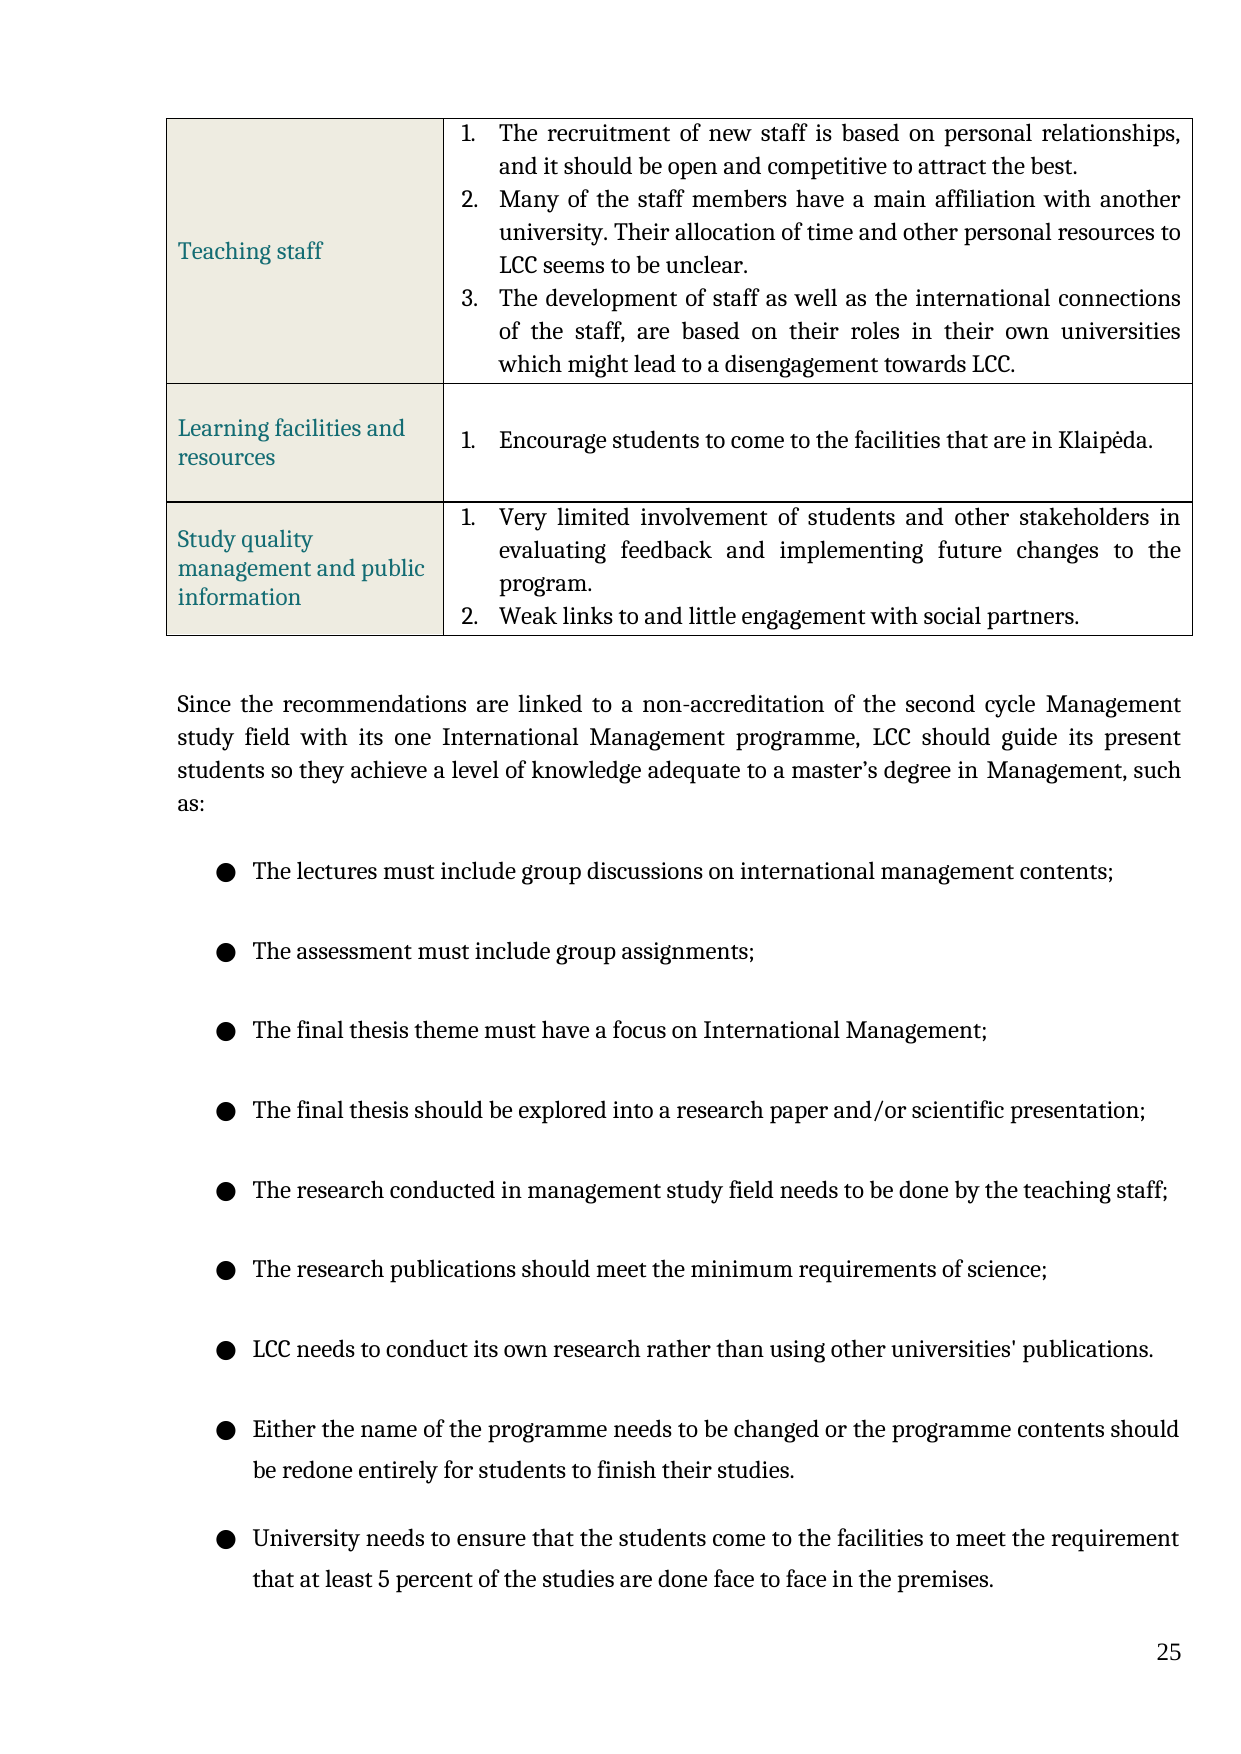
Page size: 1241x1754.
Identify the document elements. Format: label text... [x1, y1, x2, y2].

table_cell Encourage students to come to the facilities that are in Klaipėda. [444, 384, 1192, 501]
table_cell Teaching staff [167, 119, 443, 383]
list The lectures must include group discussions on international management contents; [215, 842, 1181, 894]
text Since the recommendations are linked to a non-accreditation of the second cycle Management study field with its one International Management programme, LCC should guide its present students so they achieve a level of knowledge adequate to a master’s degree in Management, such as: [177, 689, 1181, 817]
table_cell Learning facilities and resources [167, 384, 443, 501]
list Either the name of the programme needs to be changed or the programme contents should be redone entirely for students to finish their studies. [215, 1400, 1181, 1484]
list The final thesis should be explored into a research paper and/or scientific presentation; [215, 1081, 1181, 1133]
list The research publications should meet the minimum requirements of science; [215, 1241, 1181, 1292]
list The research conducted in management study field needs to be done by the teaching staff; [215, 1161, 1181, 1212]
table_cell The recruitment of new staff is based on personal relationships, and it should be open and competitive to attract the best. Many of the staff members have a main affiliation with another university. Their allocation of time and other personal resources to LCC seems to be unclear. The development of staff as well as the international connections of the staff, are based on their roles in their own universities which might lead to a disengagement towards LCC. [444, 119, 1192, 383]
table_cell Study quality management and public information [167, 503, 443, 634]
list The final thesis theme must have a focus on International Management; [215, 1002, 1181, 1053]
list LCC needs to conduct its own research rather than using other universities' publications. [215, 1321, 1181, 1372]
list University needs to ensure that the students come to the facilities to meet the requirement that at least 5 percent of the studies are done face to face in the premises. [215, 1509, 1181, 1594]
table_cell Very limited involvement of students and other stakeholders in evaluating feedback and implementing future changes to the program. Weak links to and little engagement with social partners. [444, 503, 1192, 634]
list The assessment must include group assignments; [215, 922, 1181, 973]
